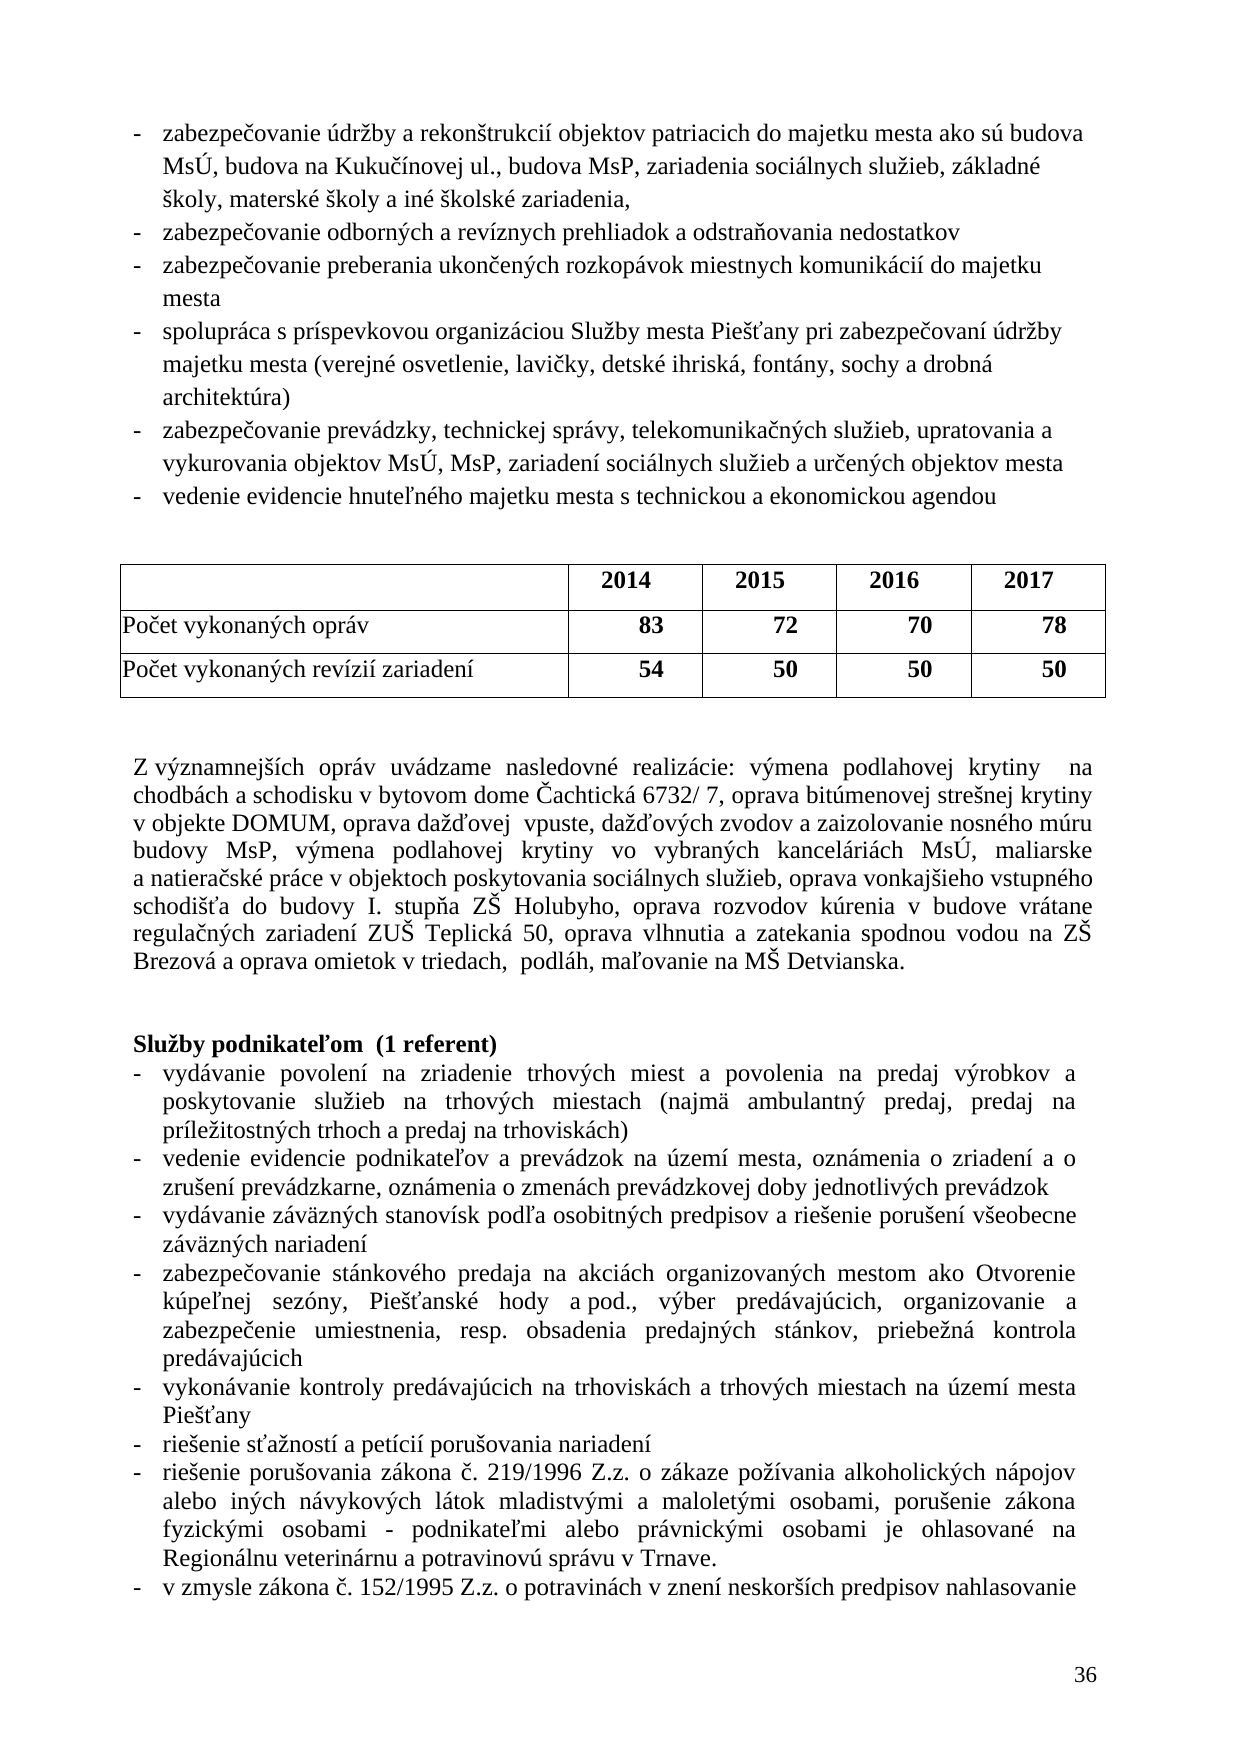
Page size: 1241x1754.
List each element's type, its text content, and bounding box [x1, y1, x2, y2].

list zabezpečovanie stánkového predaja na akciách organizovaných mestom ako Otvorenie kúpeľnej sezóny, Piešťanské hody a pod., výber predávajúcich, organizovanie a zabezpečenie umiestnenia, resp. obsadenia predajných stánkov, priebežná kontrola predávajúcich [133, 1258, 1077, 1372]
table_cell 70 [837, 611, 971, 653]
list riešenie sťažností a petícií porušovania nariadení [133, 1429, 1077, 1458]
table_cell 50 [703, 654, 836, 697]
list zabezpečovanie údržby a rekonštrukcií objektov patriacich do majetku mesta ako sú budova MsÚ, budova na Kukučínovej ul., budova MsP, zariadenia sociálnych služieb, základné školy, materské školy a iné školské zariadenia, [133, 118, 1093, 213]
table_header 2014 [569, 565, 702, 609]
list vedenie evidencie hnuteľného majetku mesta s technickou a ekonomickou agendou [133, 481, 1093, 510]
table_cell Počet vykonaných opráv [121, 611, 568, 653]
table_cell 72 [703, 611, 836, 653]
list zabezpečovanie preberania ukončených rozkopávok miestnych komunikácií do majetku mesta [133, 250, 1093, 312]
table_cell 78 [972, 611, 1105, 653]
list spolupráca s príspevkovou organizáciou Služby mesta Piešťany pri zabezpečovaní údržby majetku mesta (verejné osvetlenie, lavičky, detské ihriská, fontány, sochy a drobná architektúra) [133, 316, 1093, 411]
table_cell Počet vykonaných revízií zariadení [121, 654, 568, 697]
table_cell 50 [972, 654, 1105, 697]
list vykonávanie kontroly predávajúcich na trhoviskách a trhových miestach na území mesta Piešťany [133, 1372, 1077, 1429]
table_header 2016 [837, 565, 971, 609]
list riešenie porušovania zákona č. 219/1996 Z.z. o zákaze požívania alkoholických nápojov alebo iných návykových látok mladistvými a maloletými osobami, porušenie zákona fyzickými osobami - podnikateľmi alebo právnickými osobami je ohlasované na Regionálnu veterinárnu a potravinovú správu v Trnave. [133, 1458, 1077, 1572]
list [133, 1572, 1077, 1601]
list vydávanie povolení na zriadenie trhových miest a povolenia na predaj výrobkov a poskytovanie služieb na trhových miestach (najmä ambulantný predaj, predaj na príležitostných trhoch a predaj na trhoviskách) [133, 1058, 1077, 1144]
text Služby podnikateľom (1 referent) [133, 1031, 1093, 1058]
table_header 2015 [703, 565, 836, 609]
table_cell 54 [569, 654, 702, 697]
list vydávanie záväzných stanovísk podľa osobitných predpisov a riešenie porušení všeobecne záväzných nariadení [133, 1201, 1077, 1258]
table_header 2017 [972, 565, 1105, 609]
list vedenie evidencie podnikateľov a prevádzok na území mesta, oznámenia o zriadení a o zrušení prevádzkarne, oznámenia o zmenách prevádzkovej doby jednotlivých prevádzok [133, 1144, 1077, 1201]
table_cell 50 [837, 654, 971, 697]
list zabezpečovanie prevádzky, technickej správy, telekomunikačných služieb, upratovania a vykurovania objektov MsÚ, MsP, zariadení sociálnych služieb a určených objektov mesta [133, 415, 1093, 477]
text Z významnejších opráv uvádzame nasledovné realizácie: výmena podlahovej krytiny na chodbách a schodisku v bytovom dome Čachtická 6732/ 7, oprava bitúmenovej strešnej krytiny v objekte DOMUM, oprava dažďovej vpuste, dažďových zvodov a zaizolovanie nosného múru budovy MsP, výmena podlahovej krytiny vo vybraných kanceláriách MsÚ, maliarske a natieračské práce v objektoch poskytovania sociálnych služieb, oprava vonkajšieho vstupného schodišťa do budovy I. stupňa ZŠ Holubyho, oprava rozvodov kúrenia v budove vrátane regulačných zariadení ZUŠ Teplická 50, oprava vlhnutia a zatekania spodnou vodou na ZŠ Brezová a oprava omietok v triedach, podláh, maľovanie na MŠ Detvianska. [133, 753, 1093, 975]
table_cell 83 [569, 611, 702, 653]
list zabezpečovanie odborných a revíznych prehliadok a odstraňovania nedostatkov [133, 217, 1093, 246]
table_header [121, 565, 568, 609]
